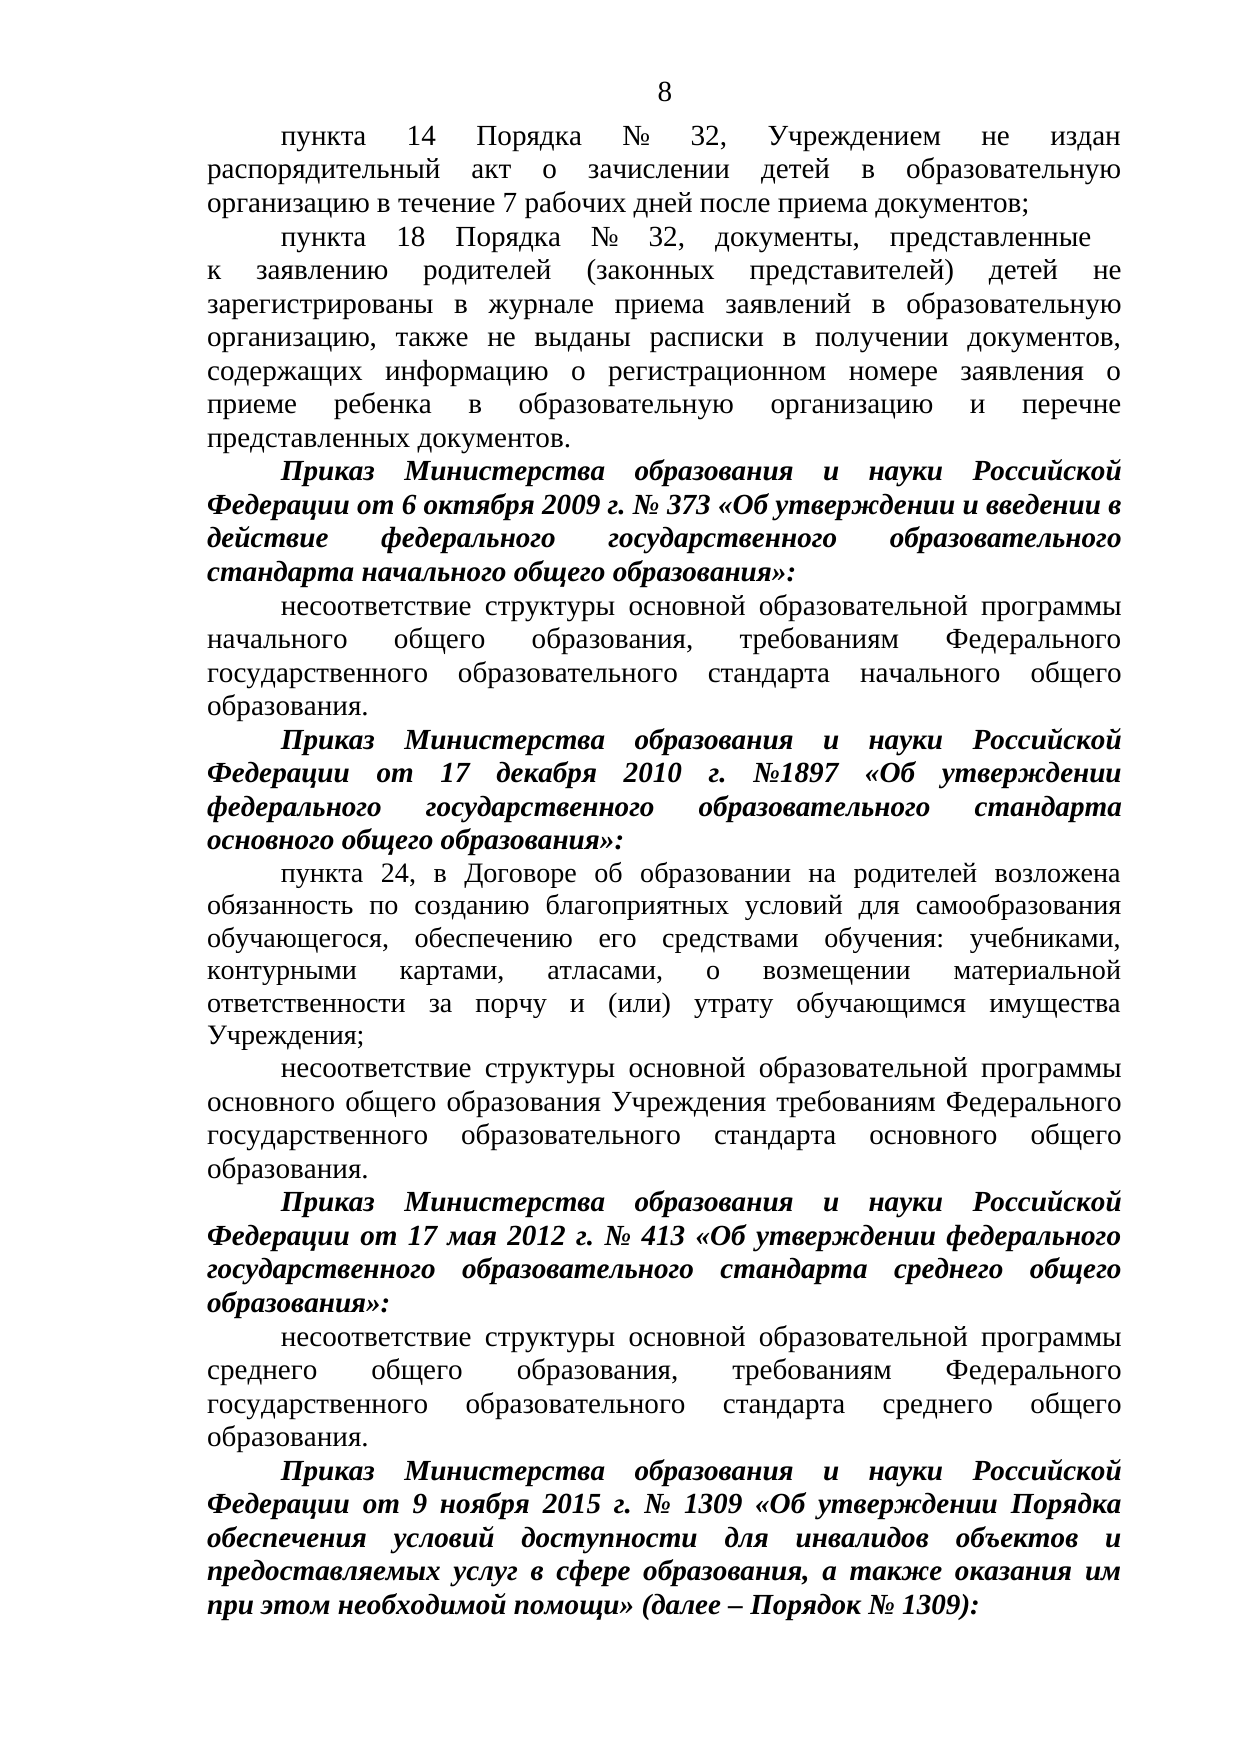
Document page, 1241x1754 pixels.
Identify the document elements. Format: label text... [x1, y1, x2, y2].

text несоответствие структуры основной образовательной программы среднего общего образования, требованиям Федерального государственного образовательного стандарта среднего общего образования. [207, 1319, 1122, 1453]
text пункта 14 Порядка № 32, Учреждением не издан распорядительный акт о зачислении детей в образовательную организацию в течение 7 рабочих дней после приема документов; [207, 118, 1122, 219]
text Приказ Министерства образования и науки Российской Федерации от 17 мая 2012 г. № 413 «Об утверждении федерального государственного образовательного стандарта среднего общего образования»: [207, 1184, 1122, 1319]
text Приказ Министерства образования и науки Российской Федерации от 9 ноября 2015 г. № 1309 «Об утверждении Порядка обеспечения условий доступности для инвалидов объектов и предоставляемых услуг в сфере образования, а также оказания им при этом необходимой помощи» (далее – Порядок № 1309): [207, 1453, 1122, 1621]
text Приказ Министерства образования и науки Российской Федерации от 6 октября 2009 г. № 373 «Об утверждении и введении в действие федерального государственного образовательного стандарта начального общего образования»: [207, 453, 1122, 588]
text несоответствие структуры основной образовательной программы основного общего образования Учреждения требованиям Федерального государственного образовательного стандарта основного общего образования. [207, 1050, 1122, 1184]
text Приказ Министерства образования и науки Российской Федерации от 17 декабря 2010 г. №1897 «Об утверждении федерального государственного образовательного стандарта основного общего образования»: [207, 722, 1122, 856]
text несоответствие структуры основной образовательной программы начального общего образования, требованиям Федерального государственного образовательного стандарта начального общего образования. [207, 588, 1122, 722]
text пункта 24, в Договоре об образовании на родителей возложена обязанность по созданию благоприятных условий для самообразования обучающегося, обеспечению его средствами обучения: учебниками, контурными картами, атласами, о возмещении материальной ответственности за порчу и (или) утрату обучающимся имущества Учреждения; [207, 856, 1122, 1050]
